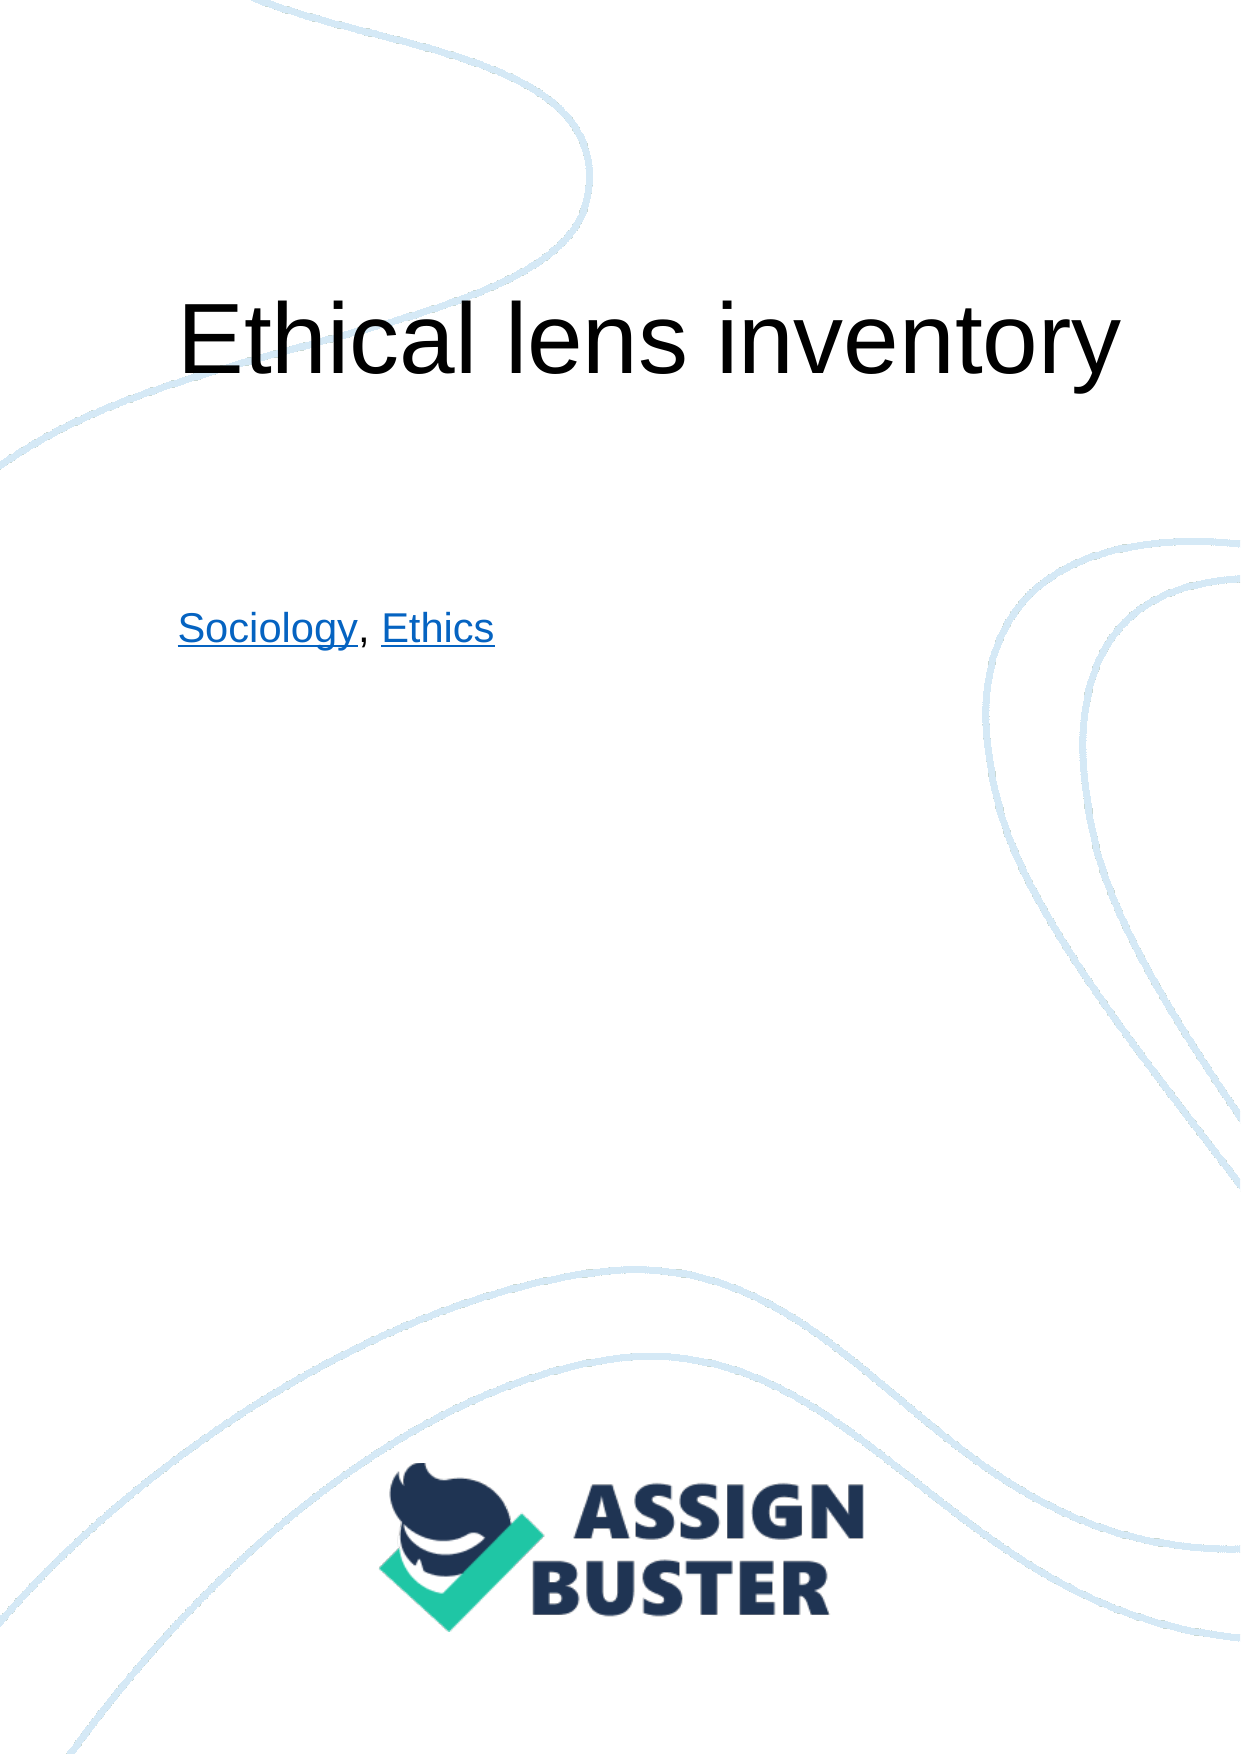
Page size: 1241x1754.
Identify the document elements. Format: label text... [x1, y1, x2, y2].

text Sociology, Ethics [177, 604, 1152, 652]
subtitle Ethical lens inventory [177, 279, 1152, 394]
picture [0, 0, 1241, 1754]
